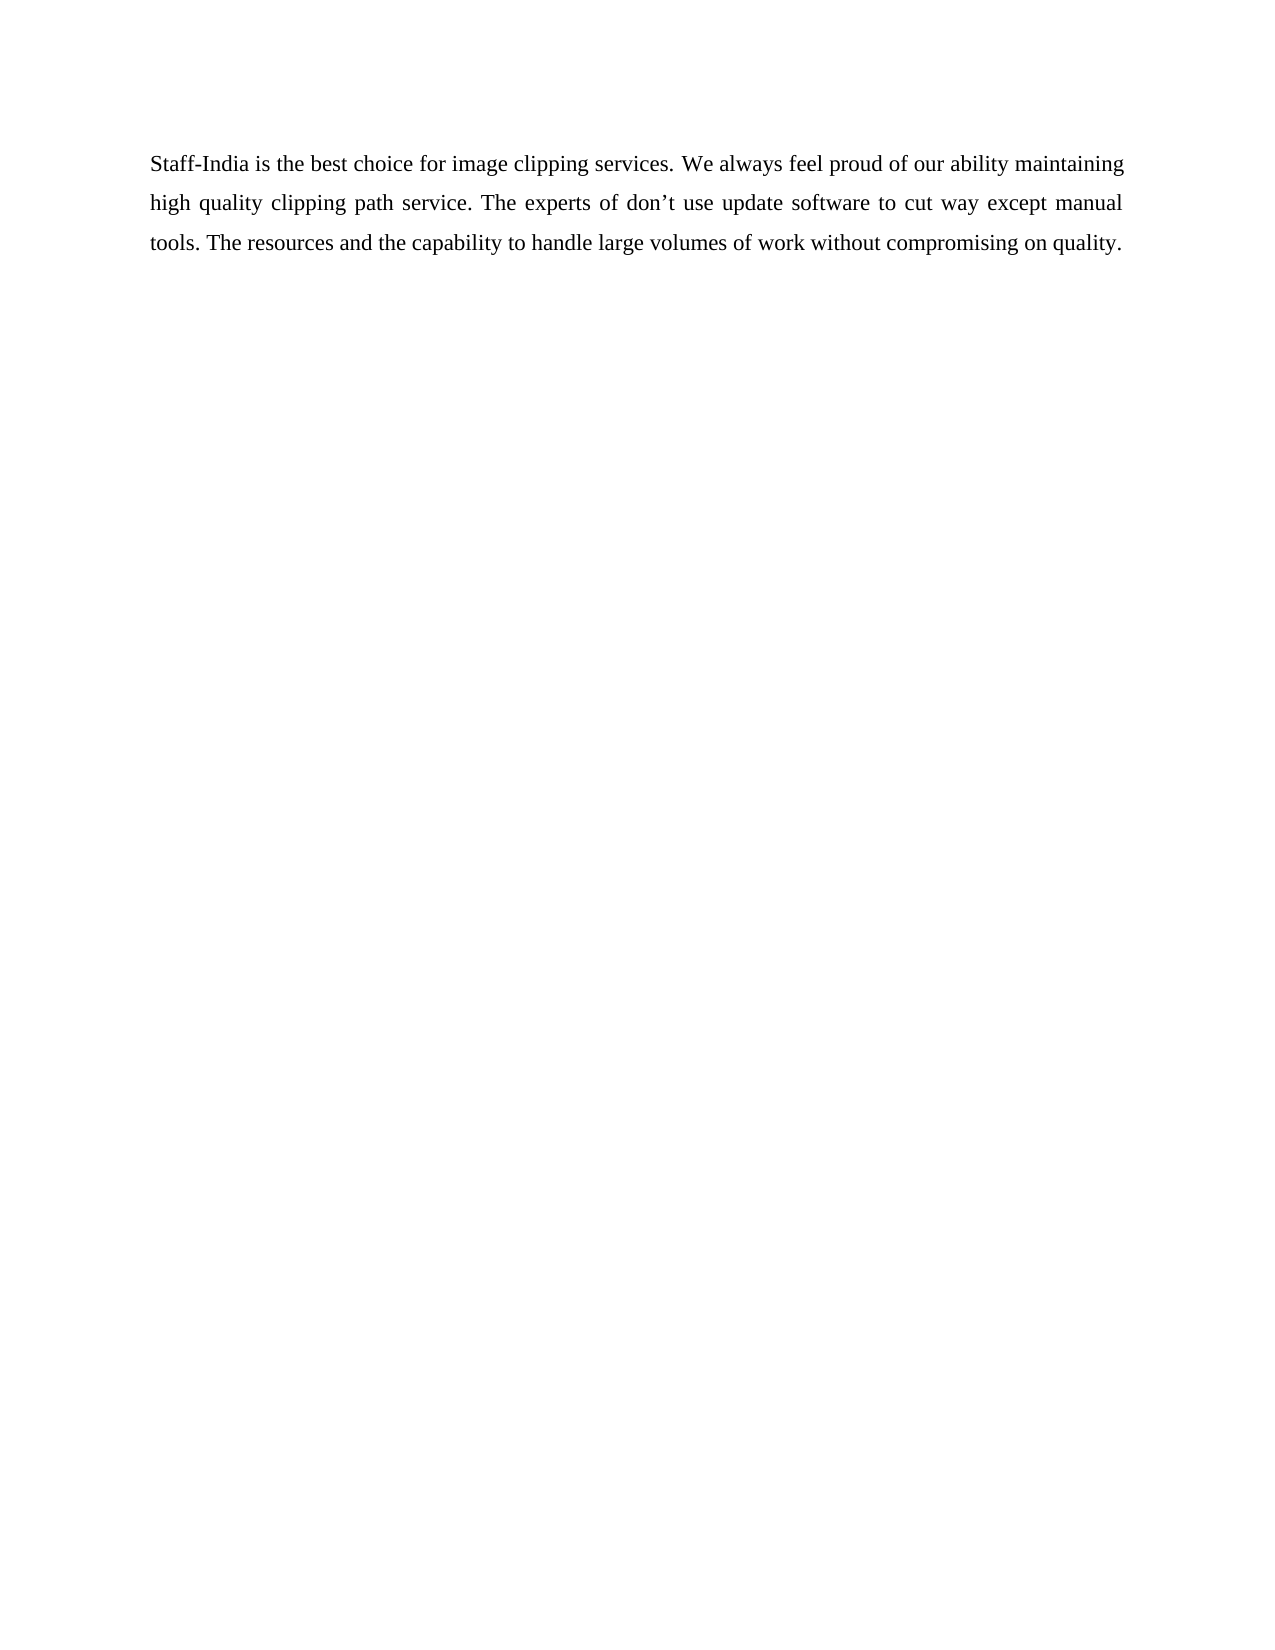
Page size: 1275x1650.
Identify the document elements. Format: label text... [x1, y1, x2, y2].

text Staff-India is the best choice for image clipping services. We always feel proud of our ability maintaining high quality clipping path service. The experts of don’t use update software to cut way except manual tools. The resources and the capability to handle large volumes of work without compromising on quality. [150, 216, 1125, 255]
text Staff-India is the best choice for image clipping services. We always feel proud of our ability maintaining high quality clipping path service. The experts of don’t use update software to cut way except manual tools. The resources and the capability to handle large volumes of work without compromising on quality. [150, 150, 1125, 190]
